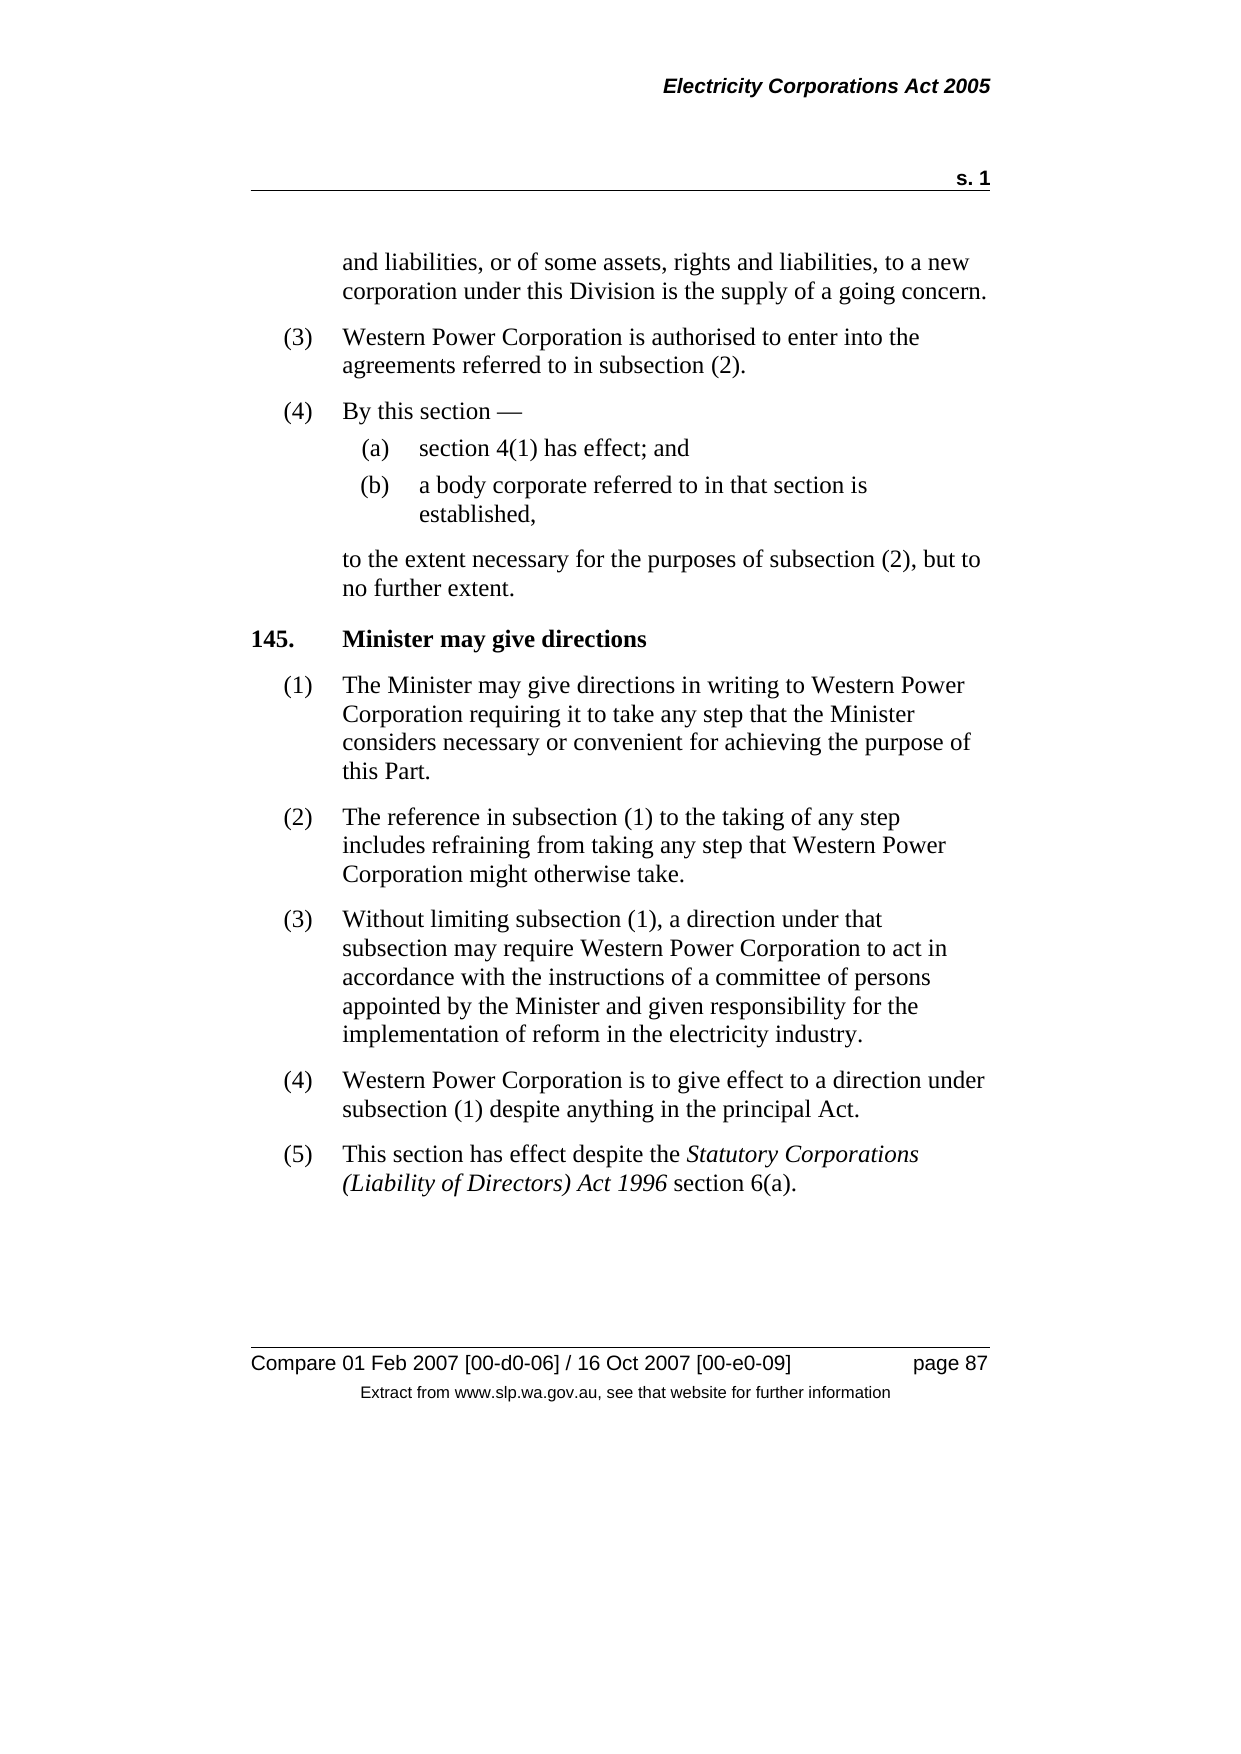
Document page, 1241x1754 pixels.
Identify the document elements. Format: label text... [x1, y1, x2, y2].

text (2) The reference in subsection (1) to the taking of any step includes refraining from taking any step that Western Power Corporation might otherwise take. [251, 802, 990, 888]
text (3) Without limiting subsection (1), a direction under that subsection may require Western Power Corporation to act in accordance with the instructions of a committee of persons appointed by the Minister and given responsibility for the implementation of reform in the electricity industry. [251, 904, 990, 1048]
text to the extent necessary for the purposes of subsection (2), but to no further extent. [251, 544, 990, 602]
text (5) This section has effect despite the Statutory Corporations (Liability of Directors) Act 1996 section 6(a). [251, 1139, 990, 1197]
text (a) section 4(1) has effect; and [251, 433, 990, 462]
text (3) Western Power Corporation is authorised to enter into the agreements referred to in subsection (2). [251, 322, 990, 379]
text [251, 247, 990, 305]
text (b) a body corporate referred to in that section is established, [251, 470, 990, 527]
text (1) The Minister may give directions in writing to Western Power Corporation requiring it to take any step that the Minister considers necessary or convenient for achieving the purpose of this Part. [251, 670, 990, 785]
subtitle 145. Minister may give directions [251, 624, 990, 653]
text (4) By this section — [251, 396, 990, 424]
text (4) Western Power Corporation is to give effect to a direction under subsection (1) despite anything in the principal Act. [251, 1065, 990, 1122]
